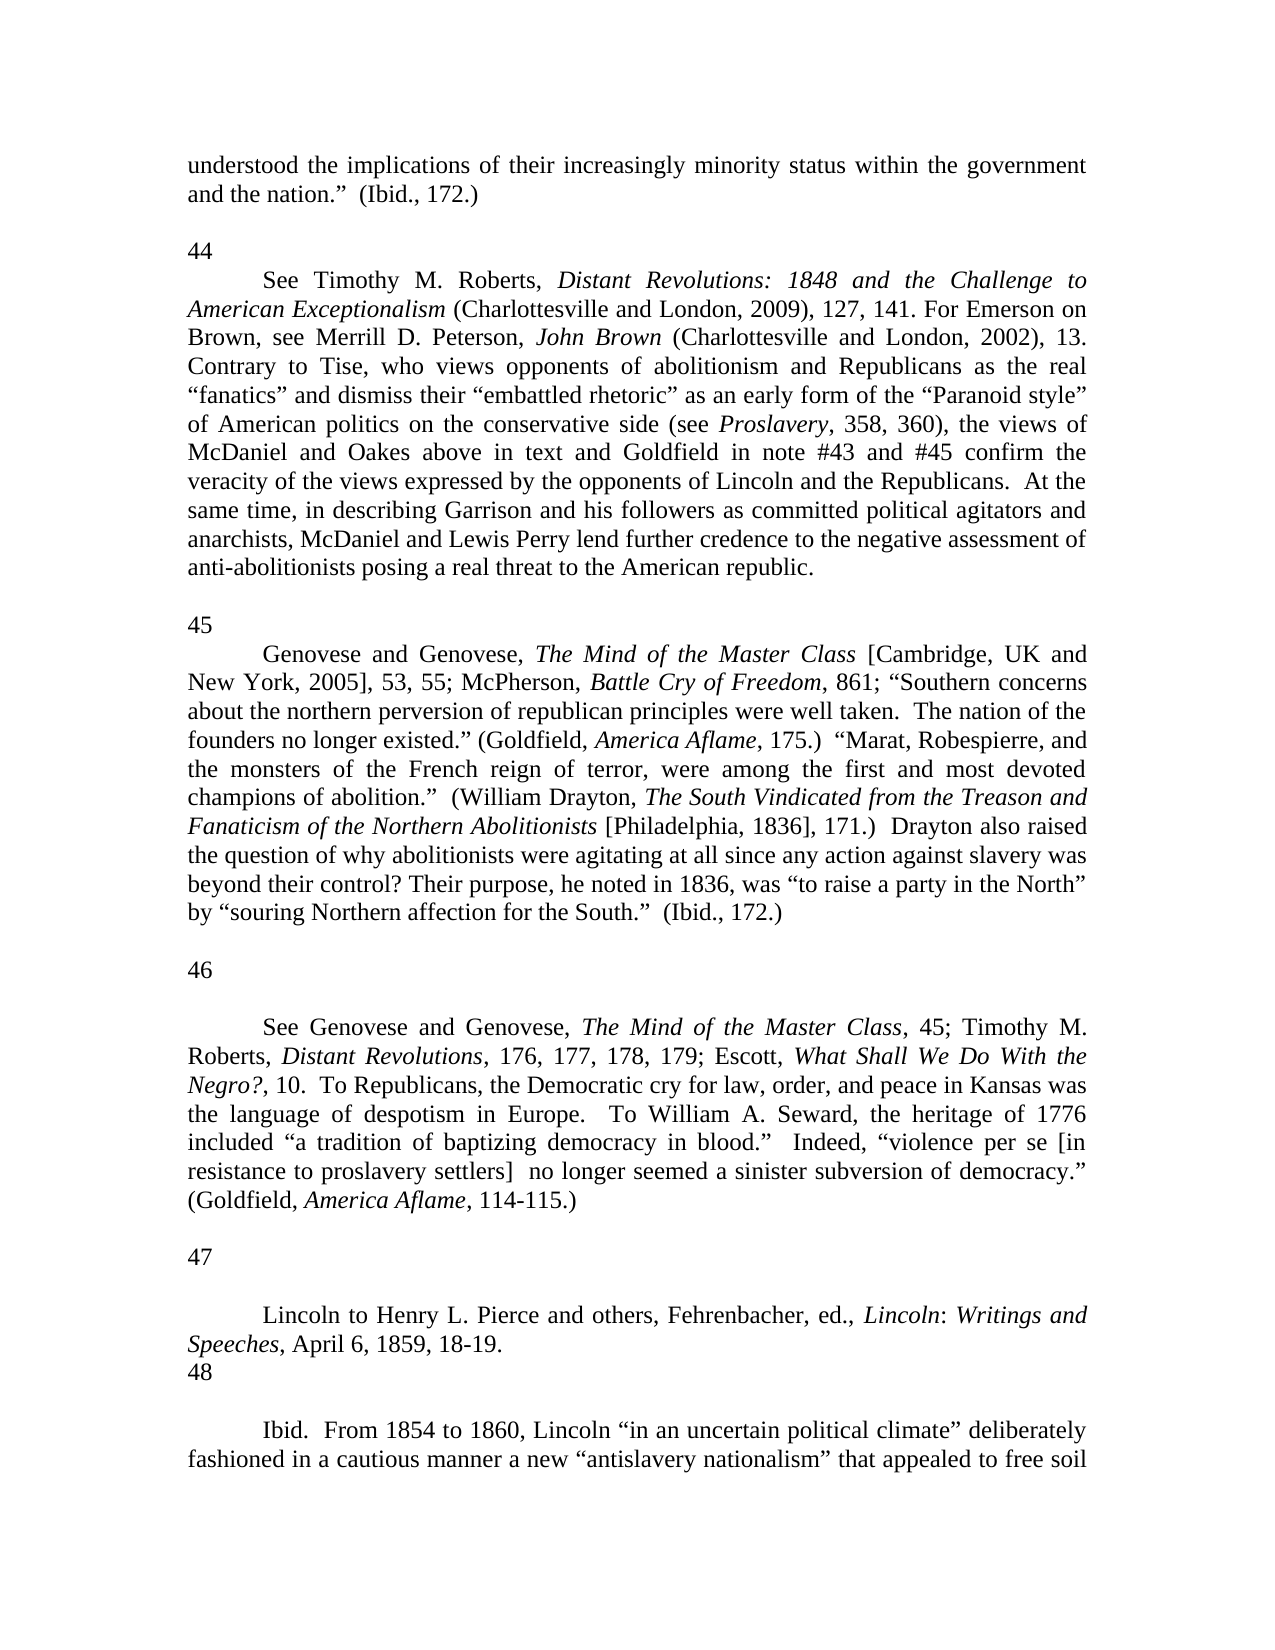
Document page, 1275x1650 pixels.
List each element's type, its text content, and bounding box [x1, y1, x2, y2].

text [187, 1415, 1087, 1472]
text See Timothy M. Roberts, Distant Revolutions: 1848 and the Challenge to American Exceptionalism (Charlottesville and London, 2009), 127, 141. For Emerson on Brown, see Merrill D. Peterson, John Brown (Charlottesville and London, 2002), 13. Contrary to Tise, who views opponents of abolitionism and Republicans as the real “fanatics” and dismiss their “embattled rhetoric” as an early form of the “Paranoid style” of American politics on the conservative side (see Proslavery, 358, 360), the views of McDaniel and Oakes above in text and Goldfield in note #43 and #45 confirm the veracity of the views expressed by the opponents of Lincoln and the Republicans. At the same time, in describing Garrison and his followers as committed political agitators and anarchists, McDaniel and Lewis Perry lend further credence to the negative assessment of anti-abolitionists posing a real threat to the American republic. [187, 265, 1087, 581]
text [187, 150, 1087, 207]
text 47 [187, 1242, 1087, 1271]
text Lincoln to Henry L. Pierce and others, Fehrenbacher, ed., Lincoln: Writings and Speeches, April 6, 1859, 18-19. [187, 1300, 1087, 1357]
text See Genovese and Genovese, The Mind of the Master Class, 45; Timothy M. Roberts, Distant Revolutions, 176, 177, 178, 179; Escott, What Shall We Do With the Negro?, 10. To Republicans, the Democratic cry for law, order, and peace in Kansas was the language of despotism in Europe. To William A. Seward, the heritage of 1776 included “a tradition of baptizing democracy in blood.” Indeed, “violence per se [in resistance to proslavery settlers] no longer seemed a sinister subversion of democracy.” (Goldfield, America Aflame, 114-115.) [187, 1012, 1087, 1214]
text 45 [187, 610, 1087, 639]
text 44 [187, 236, 1087, 265]
text Genovese and Genovese, The Mind of the Master Class [Cambridge, UK and New York, 2005], 53, 55; McPherson, Battle Cry of Freedom, 861; “Southern concerns about the northern perversion of republican principles were well taken. The nation of the founders no longer existed.” (Goldfield, America Aflame, 175.) “Marat, Robespierre, and the monsters of the French reign of terror, were among the first and most devoted champions of abolition.” (William Drayton, The South Vindicated from the Treason and Fanaticism of the Northern Abolitionists [Philadelphia, 1836], 171.) Drayton also raised the question of why abolitionists were agitating at all since any action against slavery was beyond their control? Their purpose, he noted in 1836, was “to raise a party in the North” by “souring Northern affection for the South.” (Ibid., 172.) [187, 639, 1087, 926]
text 46 [187, 955, 1087, 984]
text 48 [187, 1357, 1087, 1386]
